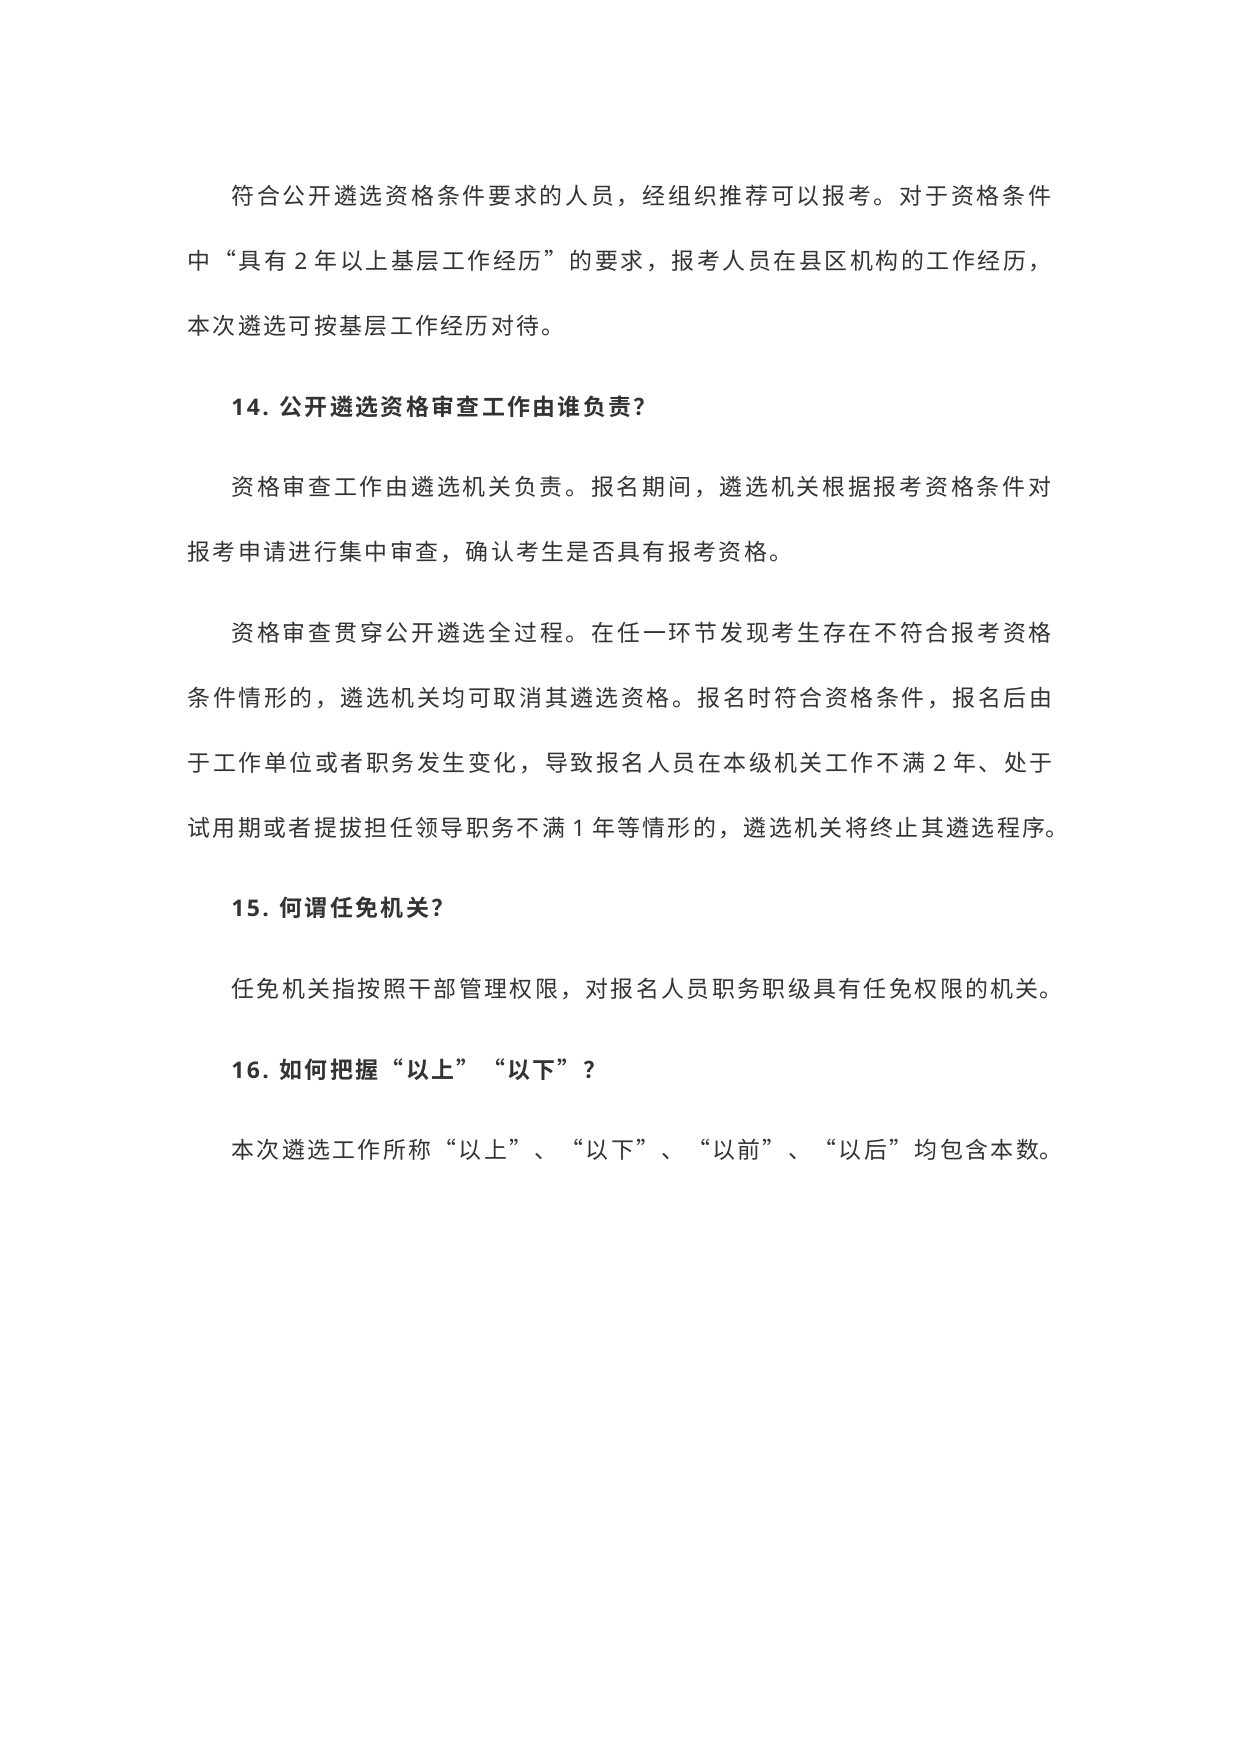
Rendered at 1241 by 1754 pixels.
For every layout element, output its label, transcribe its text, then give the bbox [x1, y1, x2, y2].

text 本次遴选工作所称“以上”、“以下”、“以前”、“以后”均包含本数。 [187, 1116, 1053, 1181]
text 资格审查贯穿公开遴选全过程。在任一环节发现考生存在不符合报考资格条件情形的，遴选机关均可取消其遴选资格。报名时符合资格条件，报名后由于工作单位或者职务发生变化，导致报名人员在本级机关工作不满2年、处于试用期或者提拔担任领导职务不满1年等情形的，遴选机关将终止其遴选程序。 [187, 599, 1053, 859]
text 符合公开遴选资格条件要求的人员，经组织推荐可以报考。对于资格条件中“具有2年以上基层工作经历”的要求，报考人员在县区机构的工作经历，本次遴选可按基层工作经历对待。 [187, 162, 1053, 357]
text 15. 何谓任免机关？ [187, 874, 1053, 939]
text 资格审查工作由遴选机关负责。报名期间，遴选机关根据报考资格条件对报考申请进行集中审查，确认考生是否具有报考资格。 [187, 453, 1053, 583]
text 16. 如何把握“以上”“以下”？ [187, 1036, 1053, 1101]
text 任免机关指按照干部管理权限，对报名人员职务职级具有任免权限的机关。 [187, 955, 1053, 1020]
text 14. 公开遴选资格审查工作由谁负责？ [187, 373, 1053, 438]
